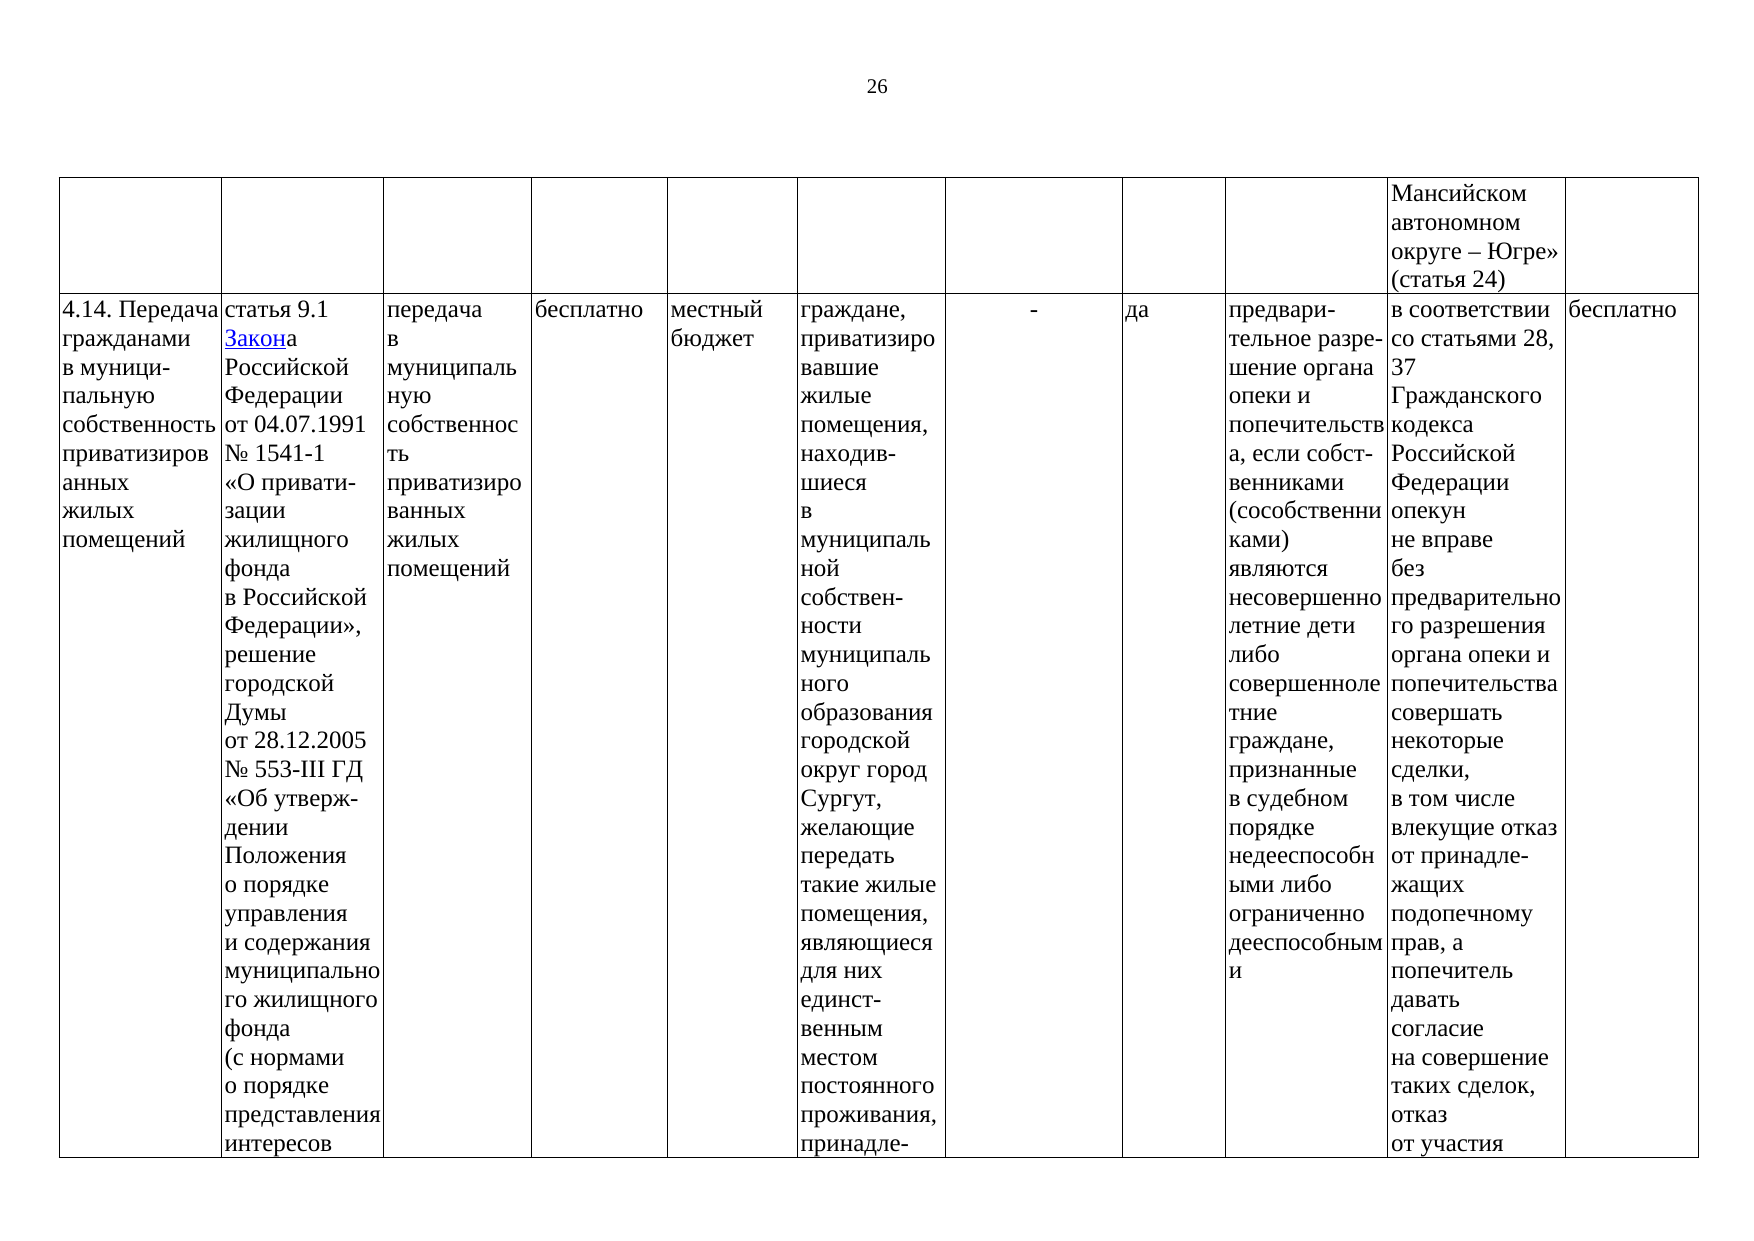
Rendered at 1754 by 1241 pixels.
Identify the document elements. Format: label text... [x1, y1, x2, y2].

table_cell местный бюджет [668, 294, 797, 1157]
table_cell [1226, 294, 1387, 1157]
table_cell бесплатно [532, 294, 667, 1157]
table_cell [1388, 294, 1565, 1157]
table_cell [222, 294, 383, 1157]
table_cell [1388, 178, 1565, 293]
table_cell бесплатно [1566, 294, 1698, 1157]
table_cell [798, 294, 945, 1157]
table_cell - [946, 294, 1122, 1157]
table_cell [60, 294, 221, 1157]
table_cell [384, 294, 531, 1157]
table_cell да [1123, 294, 1225, 1157]
